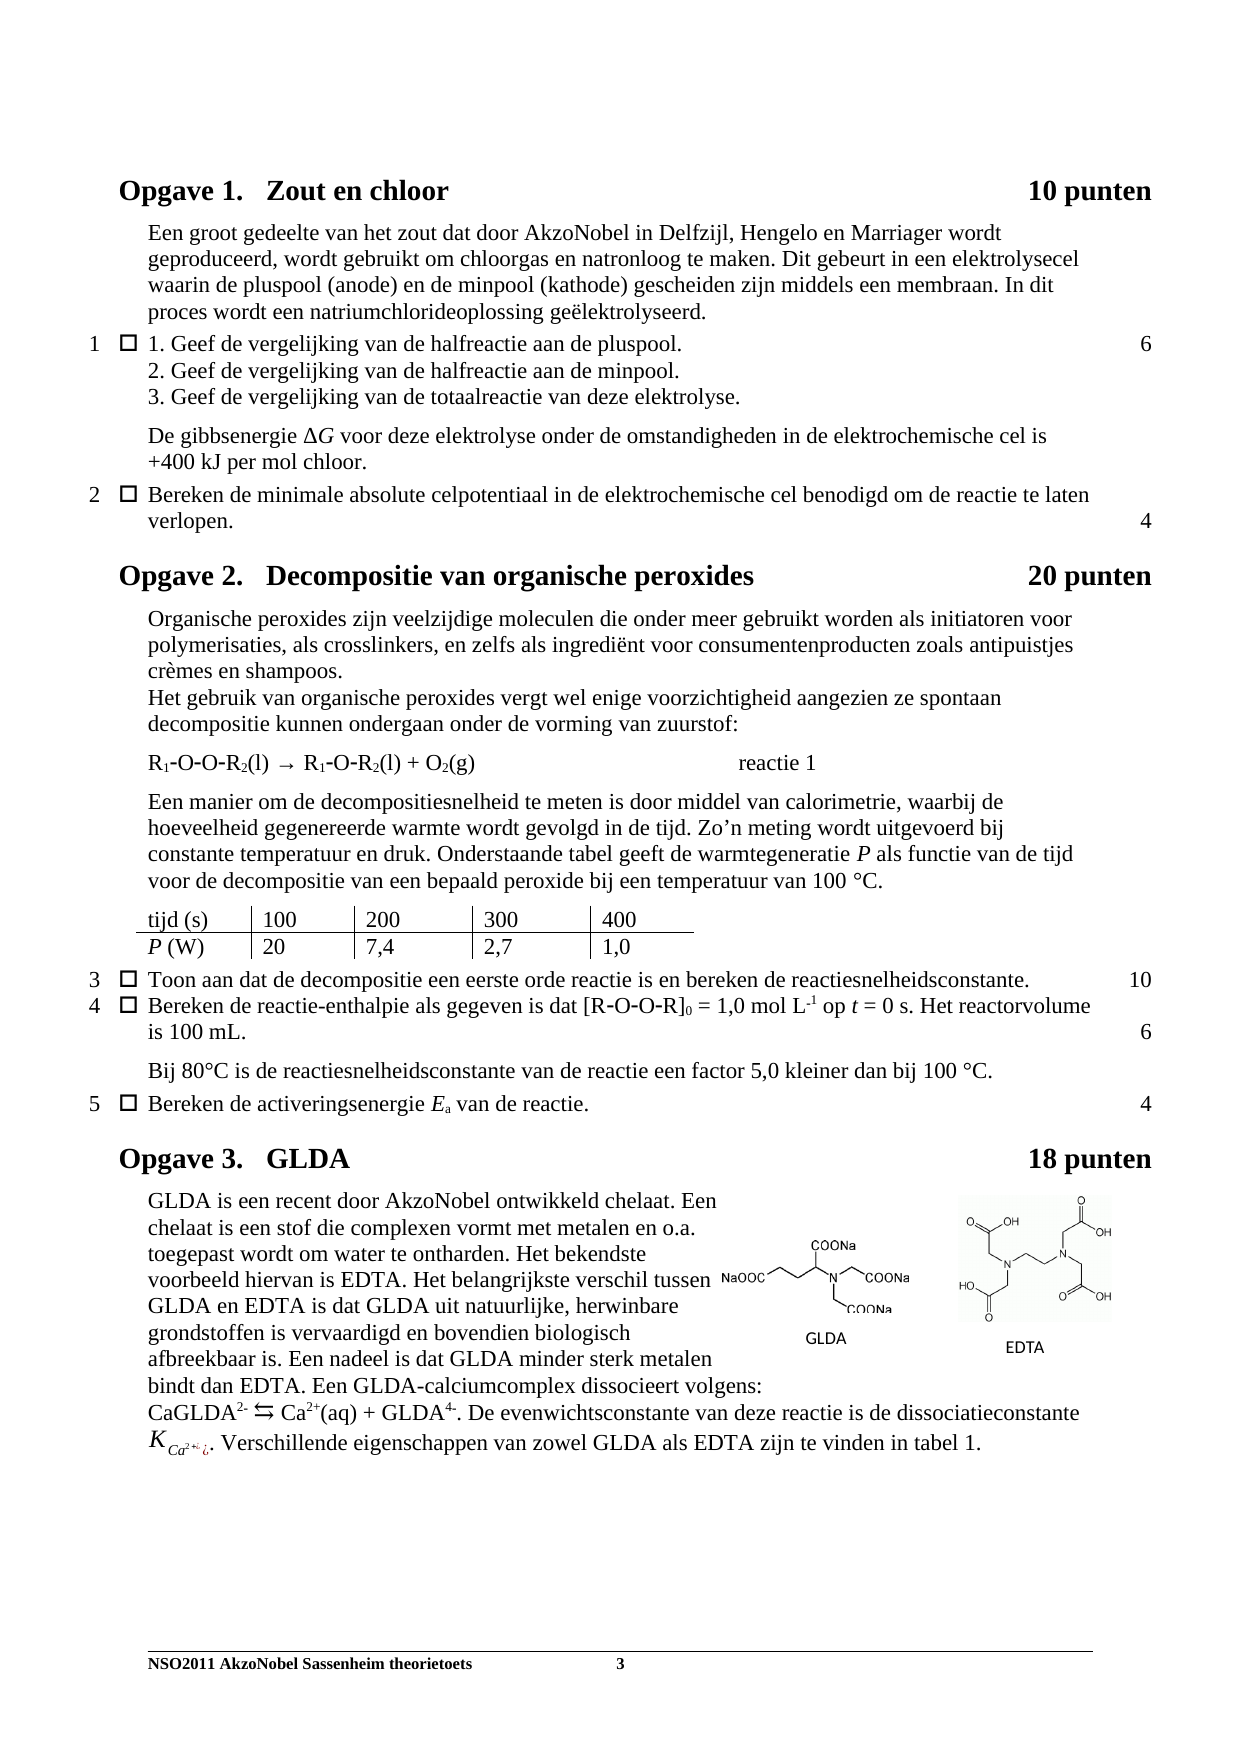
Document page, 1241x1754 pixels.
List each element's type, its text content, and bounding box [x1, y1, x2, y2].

text De gibbsenergie ΔG voor deze elektrolyse onder de omstandigheden in de elektrochemische cel is +400 kJ per mol chloor. [148, 422, 1093, 474]
text Decompositie van organische peroxides 20 punten [88, 558, 1093, 592]
text Organische peroxides zijn veelzijdige moleculen die onder meer gebruikt worden als initiatoren voor polymerisaties, als crosslinkers, en zelfs als ingrediënt voor consumentenproducten zoals antipuistjes crèmes en shampoos. [148, 604, 1093, 684]
text Toon aan dat de decompositie een eerste orde reactie is en bereken de reactiesnelheidsconstante. 10 [88, 966, 1093, 992]
text Het gebruik van organische peroxides vergt wel enige voorzichtigheid aangezien ze spontaan decompositie kunnen ondergaan onder de vorming van zuurstof: [148, 684, 1093, 736]
table_header tijd (s) [136, 906, 251, 932]
table_cell 7,4 [355, 933, 472, 959]
text 1. Geef de vergelijking van de halfreactie aan de pluspool. 6 2. Geef de vergelijking van de halfreactie aan de minpool. 3. Geef de vergelijking van de totaalreactie van deze elektrolyse. [88, 330, 1093, 409]
text Een manier om de decompositiesnelheid te meten is door middel van calorimetrie, waarbij de hoeveelheid gegenereerde warmte wordt gevolgd in de tijd. Zo’n meting wordt uitgevoerd bij constante temperatuur en druk. Onderstaande tabel geeft de warmtegeneratie P als functie van de tijd voor de decompositie van een bepaald peroxide bij een temperatuur van 100 °C. [148, 788, 1093, 893]
text GLDA is een recent door AkzoNobel ontwikkeld chelaat. Een chelaat is een stof die complexen vormt met metalen en o.a. toegepast wordt om water te ontharden. Het bekendste voorbeeld hiervan is EDTA. Het belangrijkste verschil tussen GLDA en EDTA is dat GLDA uit natuurlijke, herwinbare grondstoffen is vervaardigd en bovendien biologisch afbreekbaar is. Een nadeel is dat GLDA minder sterk metalen bindt dan EDTA. Een GLDA-calciumcomplex dissocieert volgens: CaGLDA2 Ca2+(aq) + GLDA4. De evenwichtsconstante van deze reactie is de dissociatieconstante . Verschillende eigenschappen van zowel GLDA als EDTA zijn te vinden in tabel 1. [148, 1187, 1093, 1459]
table_header 400 [591, 906, 694, 932]
text R1OOR2(l) → R1OR2(l) + O2(g) reactie 1 [148, 749, 1093, 775]
text GLDA 18 punten [88, 1141, 1093, 1175]
table_header 300 [473, 906, 590, 932]
table_header 200 [355, 906, 472, 932]
table_cell 20 [252, 933, 354, 959]
text Bereken de minimale absolute celpotentiaal in de elektrochemische cel benodigd om de reactie te laten verlopen. 4 [88, 481, 1093, 533]
table_cell 1,0 [591, 933, 694, 959]
text Zout en chloor 10 punten [88, 173, 1093, 206]
table_cell 2,7 [473, 933, 590, 959]
text Bereken de reactie-enthalpie als gegeven is dat [ROOR]0 = 1,0 mol L1 op t = 0 s. Het reactorvolume is 100 mL. 6 [88, 992, 1093, 1045]
text Bij 80°C is de reactiesnelheidsconstante van de reactie een factor 5,0 kleiner dan bij 100 °C. [148, 1057, 1093, 1083]
text Bereken de activeringsenergie Ea van de reactie. 4 [88, 1090, 1093, 1116]
text Een groot gedeelte van het zout dat door AkzoNobel in Delfzijl, Hengelo en Marriager wordt geproduceerd, wordt gebruikt om chloorgas en natronloog te maken. Dit gebeurt in een elektrolysecel waarin de pluspool (anode) en de minpool (kathode) gescheiden zijn middels een membraan. In dit proces wordt een natriumchlorideoplossing geëlektrolyseerd. [148, 219, 1093, 324]
table_cell P (W) [136, 933, 251, 959]
table_header 100 [252, 906, 354, 932]
